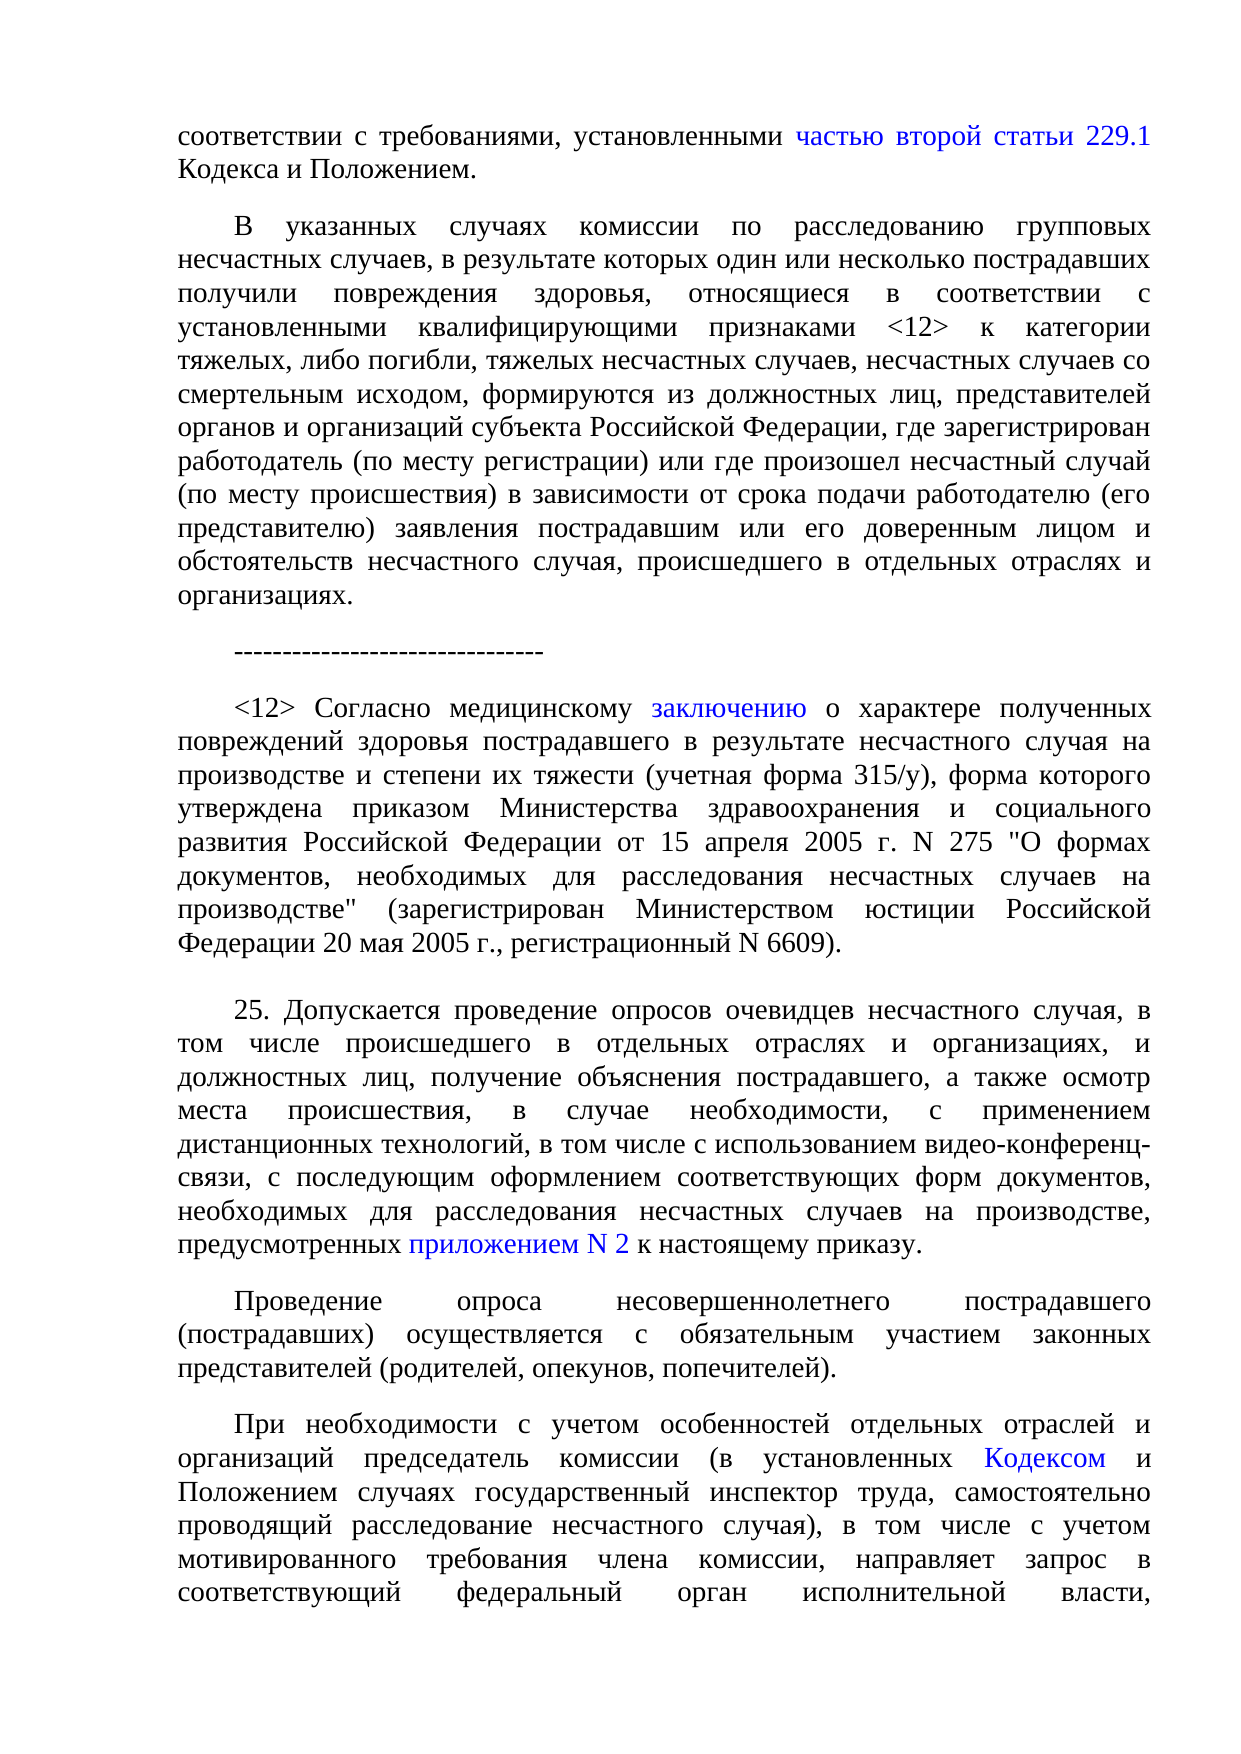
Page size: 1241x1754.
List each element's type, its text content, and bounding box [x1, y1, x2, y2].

text <12> Согласно медицинскому заключению о характере полученных повреждений здоровья пострадавшего в результате несчастного случая на производстве и степени их тяжести (учетная форма 315/у), форма которого утверждена приказом Министерства здравоохранения и социального развития Российской Федерации от 15 апреля 2005 г. N 275 "О формах документов, необходимых для расследования несчастных случаев на производстве" (зарегистрирован Министерством юстиции Российской Федерации 20 мая 2005 г., регистрационный N 6609). [177, 690, 1152, 958]
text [177, 1407, 1152, 1608]
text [177, 118, 1152, 185]
text В указанных случаях комиссии по расследованию групповых несчастных случаев, в результате которых один или несколько пострадавших получили повреждения здоровья, относящиеся в соответствии с установленными квалифицирующими признаками <12> к категории тяжелых, либо погибли, тяжелых несчастных случаев, несчастных случаев со смертельным исходом, формируются из должностных лиц, представителей органов и организаций субъекта Российской Федерации, где зарегистрирован работодатель (по месту регистрации) или где произошел несчастный случай (по месту происшествия) в зависимости от срока подачи работодателю (его представителю) заявления пострадавшим или его доверенным лицом и обстоятельств несчастного случая, происшедшего в отдельных отраслях и организациях. [177, 208, 1152, 611]
text -------------------------------- [177, 633, 1152, 667]
text Проведение опроса несовершеннолетнего пострадавшего (пострадавших) осуществляется с обязательным участием законных представителей (родителей, опекунов, попечителей). [177, 1283, 1152, 1384]
text 25. Допускается проведение опросов очевидцев несчастного случая, в том числе происшедшего в отдельных отраслях и организациях, и должностных лиц, получение объяснения пострадавшего, а также осмотр места происшествия, в случае необходимости, с применением дистанционных технологий, в том числе с использованием видео-конференц-связи, с последующим оформлением соответствующих форм документов, необходимых для расследования несчастных случаев на производстве, предусмотренных приложением N 2 к настоящему приказу. [177, 992, 1152, 1260]
